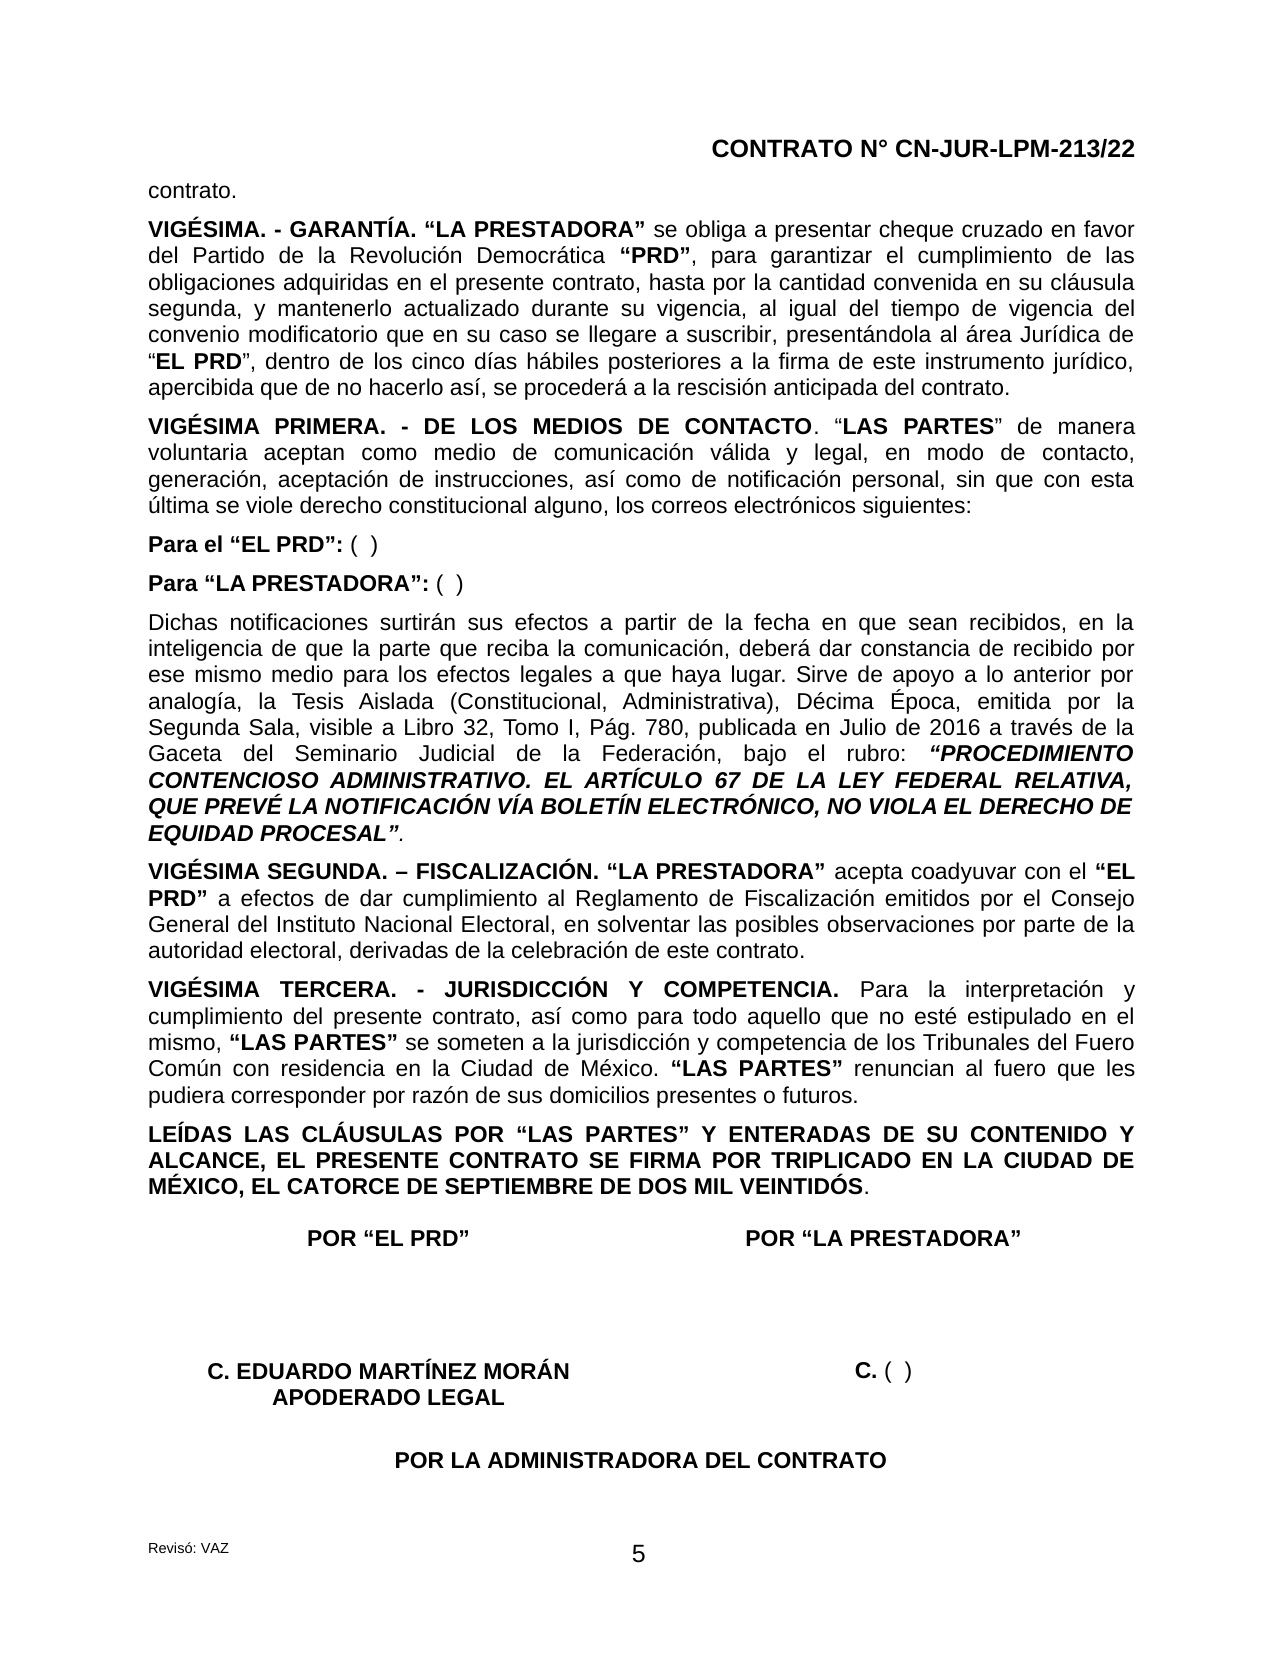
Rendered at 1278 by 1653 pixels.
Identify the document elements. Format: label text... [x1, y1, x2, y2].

table_header POR “EL PRD” C. EDUARDO MARTÍNEZ MORÁN APODERADO LEGAL [146, 1226, 633, 1411]
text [148, 177, 1135, 203]
table_header POR “LA PRESTADORA” C. ( ) [633, 1226, 1135, 1411]
text LEÍDAS LAS CLÁUSULAS POR “LAS PARTES” Y ENTERADAS DE SU CONTENIDO Y ALCANCE, EL PRESENTE CONTRATO SE FIRMA POR TRIPLICADO EN LA CIUDAD DE MÉXICO, EL CATORCE DE SEPTIEMBRE DE DOS MIL VEINTIDÓS. [148, 1121, 1135, 1199]
text POR LA ADMINISTRADORA DEL CONTRATO [146, 1447, 1135, 1473]
text Para “LA PRESTADORA”: ( ) [148, 570, 1135, 596]
text Para el “EL PRD”: ( ) [148, 531, 1135, 557]
text Dichas notificaciones surtirán sus efectos a partir de la fecha en que sean recibidos, en la inteligencia de que la parte que reciba la comunicación, deberá dar constancia de recibido por ese mismo medio para los efectos legales a que haya lugar. Sirve de apoyo a lo anterior por analogía, la Tesis Aislada (Constitucional, Administrativa), Décima Época, emitida por la Segunda Sala, visible a Libro 32, Tomo I, Pág. 780, publicada en Julio de 2016 a través de la Gaceta del Seminario Judicial de la Federación, bajo el rubro: “PROCEDIMIENTO CONTENCIOSO ADMINISTRATIVO. EL ARTÍCULO 67 DE LA LEY FEDERAL RELATIVA, QUE PREVÉ LA NOTIFICACIÓN VÍA BOLETÍN ELECTRÓNICO, NO VIOLA EL DERECHO DE EQUIDAD PROCESAL”. [148, 609, 1135, 846]
text VIGÉSIMA SEGUNDA. – FISCALIZACIÓN. “LA PRESTADORA” acepta coadyuvar con el “EL PRD” a efectos de dar cumplimiento al Reglamento de Fiscalización emitidos por el Consejo General del Instituto Nacional Electoral, en solventar las posibles observaciones por parte de la autoridad electoral, derivadas de la celebración de este contrato. [148, 858, 1135, 964]
text VIGÉSIMA TERCERA. - JURISDICCIÓN Y COMPETENCIA. Para la interpretación y cumplimiento del presente contrato, así como para todo aquello que no esté estipulado en el mismo, “LAS PARTES” se someten a la jurisdicción y competencia de los Tribunales del Fuero Común con residencia en la Ciudad de México. “LAS PARTES” renuncian al fuero que les pudiera corresponder por razón de sus domicilios presentes o futuros. [148, 976, 1135, 1108]
text VIGÉSIMA PRIMERA. - DE LOS MEDIOS DE CONTACTO. “LAS PARTES” de manera voluntaria aceptan como medio de comunicación válida y legal, en modo de contacto, generación, aceptación de instrucciones, así como de notificación personal, sin que con esta última se viole derecho constitucional alguno, los correos electrónicos siguientes: [148, 413, 1135, 518]
text VIGÉSIMA. - GARANTÍA. “LA PRESTADORA” se obliga a presentar cheque cruzado en favor del Partido de la Revolución Democrática “PRD”, para garantizar el cumplimiento de las obligaciones adquiridas en el presente contrato, hasta por la cantidad convenida en su cláusula segunda, y mantenerlo actualizado durante su vigencia, al igual del tiempo de vigencia del convenio modificatorio que en su caso se llegare a suscribir, presentándola al área Jurídica de “EL PRD”, dentro de los cinco días hábiles posteriores a la firma de este instrumento jurídico, apercibida que de no hacerlo así, se procederá a la rescisión anticipada del contrato. [148, 216, 1135, 401]
